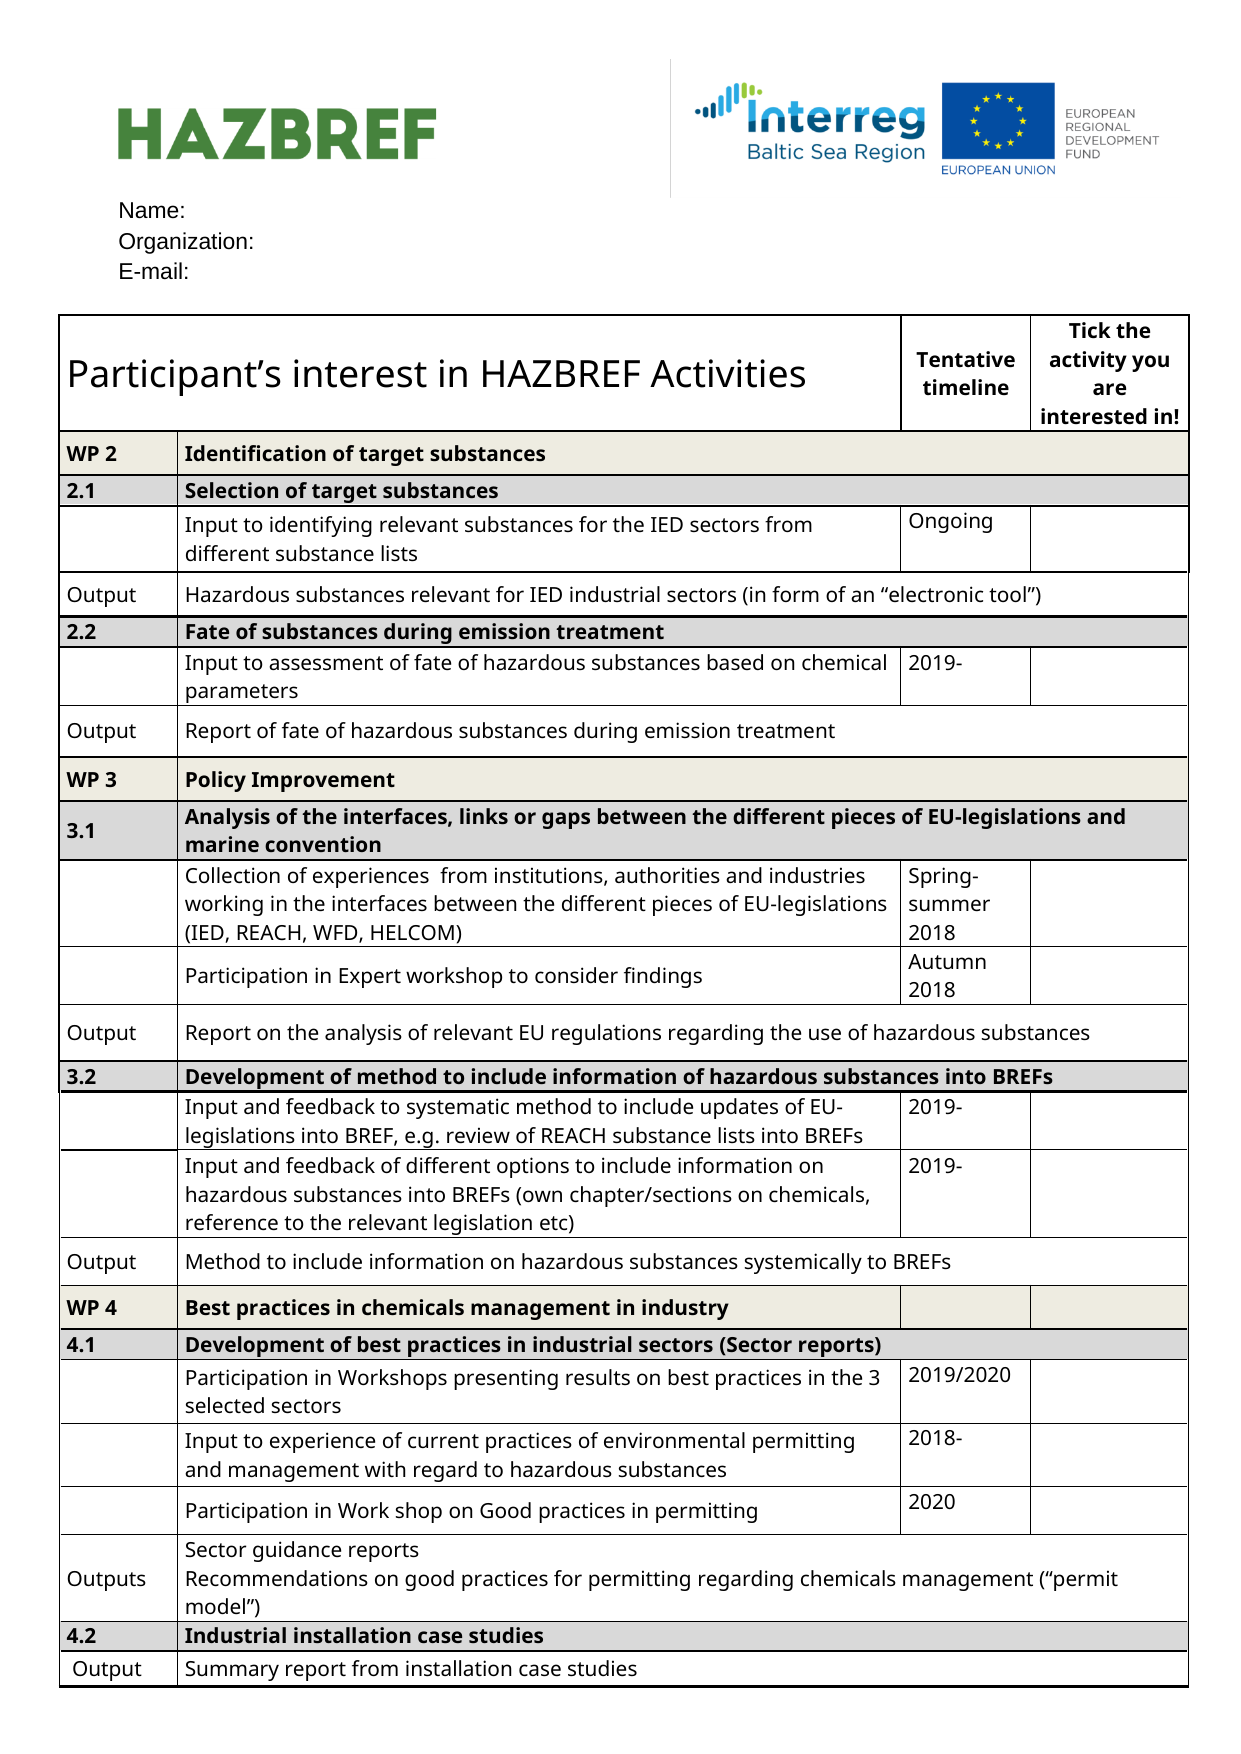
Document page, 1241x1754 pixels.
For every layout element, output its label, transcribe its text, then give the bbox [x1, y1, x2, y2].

table_cell Output [60, 573, 177, 615]
table_cell [60, 648, 177, 705]
table_cell Industrial installation case studies [178, 1621, 1188, 1650]
table_cell Outputs [60, 1535, 177, 1621]
table_cell Input to assessment of fate of hazardous substances based on chemical parameters [178, 648, 900, 705]
table_cell Spring-summer 2018 [901, 861, 1030, 946]
table_cell [60, 947, 177, 1004]
table_cell Output [60, 1651, 177, 1685]
table_cell 2018- [901, 1424, 1030, 1486]
table_cell WP 3 [60, 758, 177, 800]
table_cell [1031, 507, 1188, 571]
table_cell Input and feedback of different options to include information on hazardous substances into BREFs (own chapter/sections on chemicals, reference to the relevant legislation etc) [178, 1150, 900, 1237]
table_cell [1031, 1486, 1188, 1534]
table_cell Input to identifying relevant substances for the IED sectors from different substance lists [178, 507, 900, 571]
table_cell 2020 [901, 1487, 1030, 1534]
table_cell Summary report from installation case studies [178, 1650, 1188, 1685]
table_header Tick the activity you are interested in! [1031, 316, 1188, 430]
table_cell WP 2 [60, 432, 177, 474]
text Name: [118, 198, 1181, 224]
table_cell Participation in Expert workshop to consider findings [178, 947, 900, 1004]
table_cell Fate of substances during emission treatment [178, 615, 1188, 646]
table_cell [1031, 1090, 1188, 1149]
table_cell Report on the analysis of relevant EU regulations regarding the use of hazardous substances [178, 1004, 1188, 1060]
table_cell Output [60, 1238, 177, 1284]
table_cell Output [60, 1005, 177, 1060]
table_cell 2019- [901, 648, 1030, 705]
table_cell 2.2 [60, 618, 177, 646]
table_cell [60, 1424, 177, 1486]
table_cell Participation in Workshops presenting results on best practices in the 3 selected sectors [178, 1360, 900, 1422]
table_cell Selection of target substances [178, 476, 1188, 504]
table_cell [60, 1360, 177, 1422]
table_cell 4.1 [60, 1329, 177, 1359]
table_cell Report of fate of hazardous substances during emission treatment [178, 705, 1188, 756]
table_cell 2.1 [60, 476, 177, 504]
table_cell Autumn 2018 [901, 947, 1030, 1004]
picture [118, 59, 1182, 198]
table_cell [1031, 1149, 1188, 1237]
table_cell [1031, 1285, 1188, 1328]
table_cell Participation in Work shop on Good practices in permitting [178, 1487, 900, 1534]
table_cell Input to experience of current practices of environmental permitting and management with regard to hazardous substances [178, 1424, 900, 1486]
table_cell 4.2 [60, 1622, 177, 1650]
text Organization: [118, 228, 1181, 254]
table_cell [60, 1487, 177, 1534]
table_cell 3.2 [60, 1062, 177, 1090]
table_cell [60, 1150, 177, 1237]
text E-mail: [118, 258, 1181, 284]
table_cell Input and feedback to systematic method to include updates of EU-legislations into BREF, e.g. review of REACH substance lists into BREFs [178, 1093, 900, 1149]
table_cell [901, 1286, 1030, 1328]
table_cell 3.1 [60, 802, 177, 859]
table_cell [1031, 646, 1188, 705]
table_cell Collection of experiences from institutions, authorities and industries working in the interfaces between the different pieces of EU-legislations (IED, REACH, WFD, HELCOM) [178, 861, 900, 946]
table_header Tentative timeline [902, 316, 1030, 430]
table_cell 2019- [901, 1150, 1030, 1237]
table_cell Analysis of the interfaces, links or gaps between the different pieces of EU-legislations and marine convention [178, 800, 1188, 859]
table_cell Method to include information on hazardous substances systemically to BREFs [178, 1237, 1188, 1284]
table_cell [1031, 1423, 1188, 1486]
table_cell [60, 1091, 177, 1149]
table_cell Best practices in chemicals management in industry [178, 1286, 900, 1328]
table_cell Hazardous substances relevant for IED industrial sectors (in form of an “electronic tool”) [178, 571, 1188, 615]
table_cell [1031, 946, 1188, 1004]
table_cell Sector guidance reports Recommendations on good practices for permitting regarding chemicals management (“permit model”) [178, 1534, 1188, 1621]
table_cell [60, 861, 177, 946]
table_cell Policy Improvement [178, 756, 1188, 800]
table_cell Development of best practices in industrial sectors (Sector reports) [178, 1328, 1188, 1359]
table_header Participant’s interest in HAZBREF Activities [60, 316, 900, 430]
table_cell Identification of target substances [178, 432, 1188, 474]
table_cell [60, 507, 177, 571]
table_cell WP 4 [60, 1286, 177, 1328]
table_cell 2019- [901, 1093, 1030, 1149]
table_cell 2019/2020 [901, 1360, 1030, 1422]
table_cell [1031, 1359, 1188, 1422]
table_cell Development of method to include information of hazardous substances into BREFs [178, 1060, 1188, 1090]
table_cell Ongoing [901, 507, 1030, 571]
table_cell Output [60, 706, 177, 756]
table_cell [1031, 859, 1188, 946]
